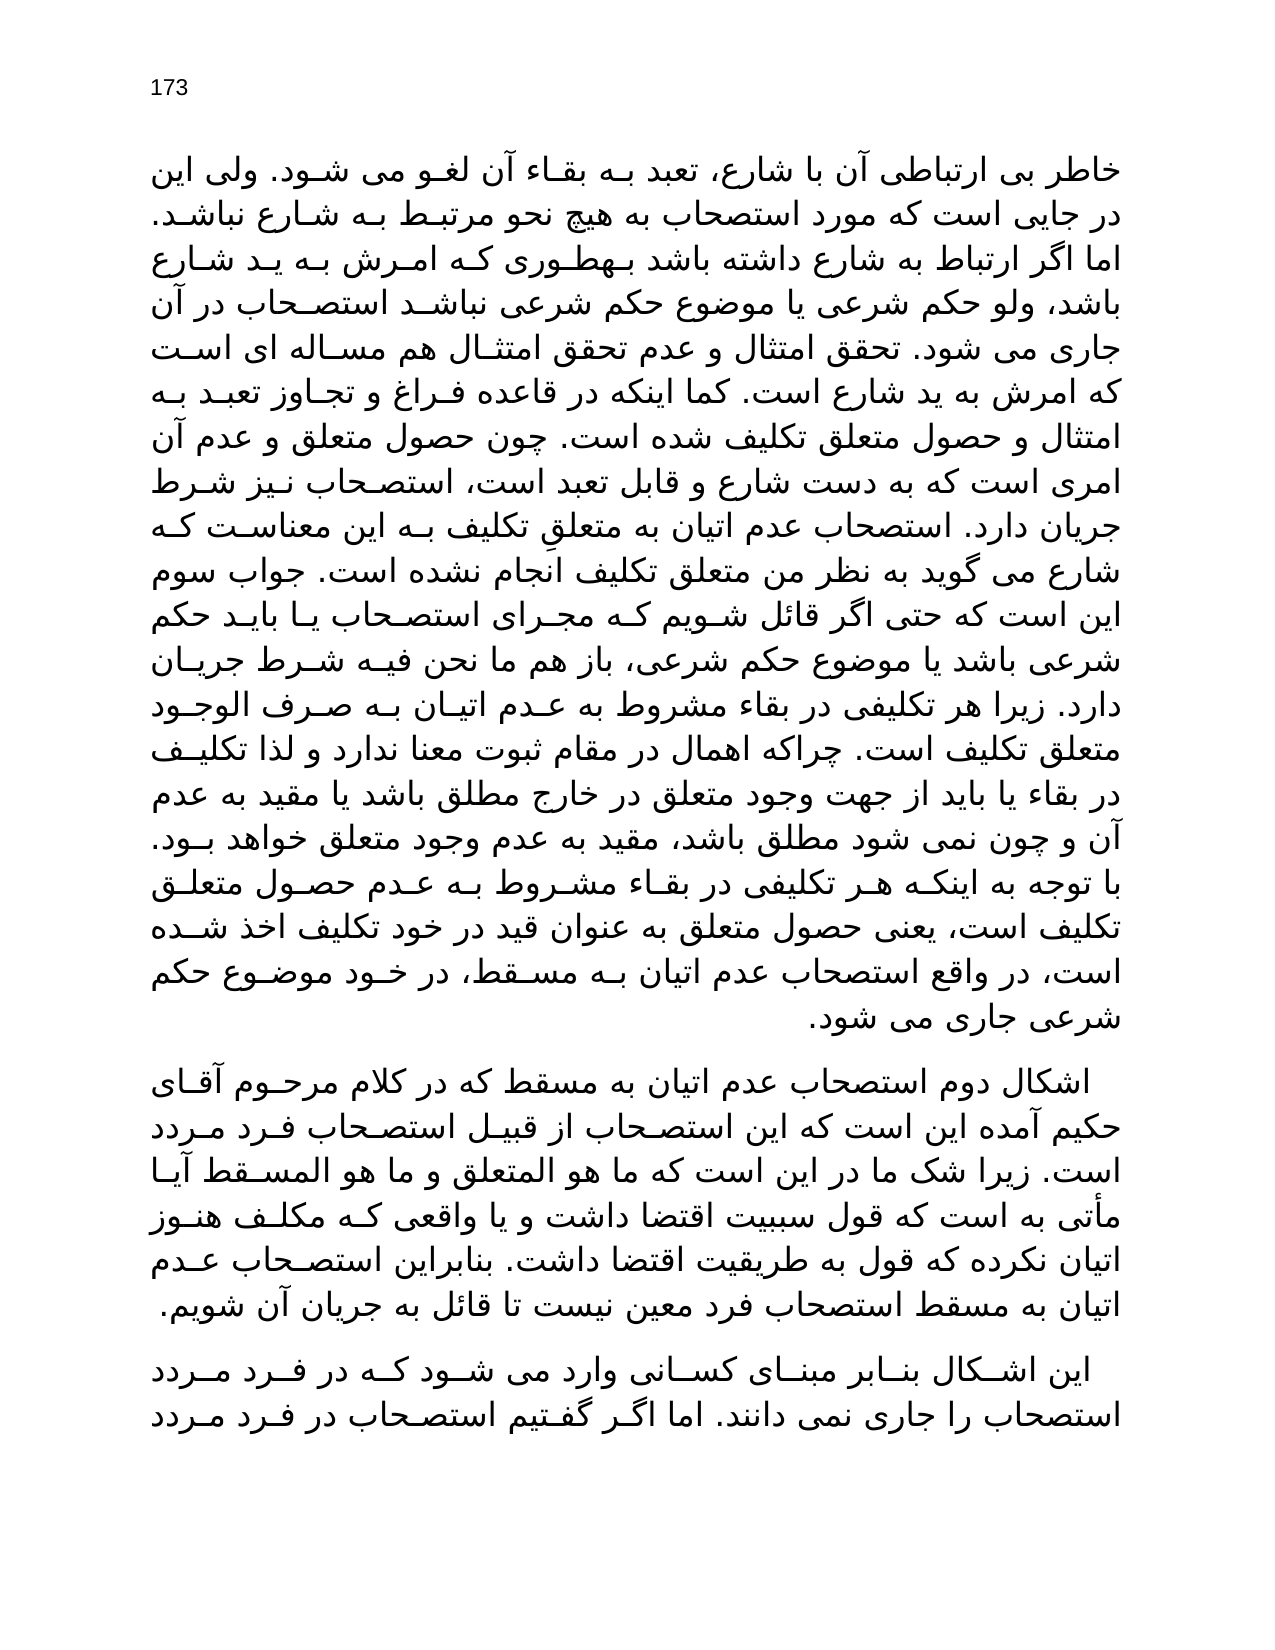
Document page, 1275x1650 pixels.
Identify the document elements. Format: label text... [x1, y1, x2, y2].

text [150, 1351, 1122, 1434]
text اشکال دوم استصحاب عدم اتیان به مسقط که در کلام مرحوم آقای حکیم آمده این است که این استصحاب از قبیل استصحاب فرد مردد است. زیرا شک ما در این است که ما هو المتعلق و ما هو المسقط آیا مأتی به است که قول سببیت اقتضا داشت و یا واقعی که مکلف هنوز اتیان نکرده که قول به طریقیت اقتضا داشت. بنابراین استصحاب عدم اتیان به مسقط استصحاب فرد معین نیست تا قائل به جریان آن شویم. [150, 1062, 1122, 1324]
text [150, 150, 1122, 1036]
